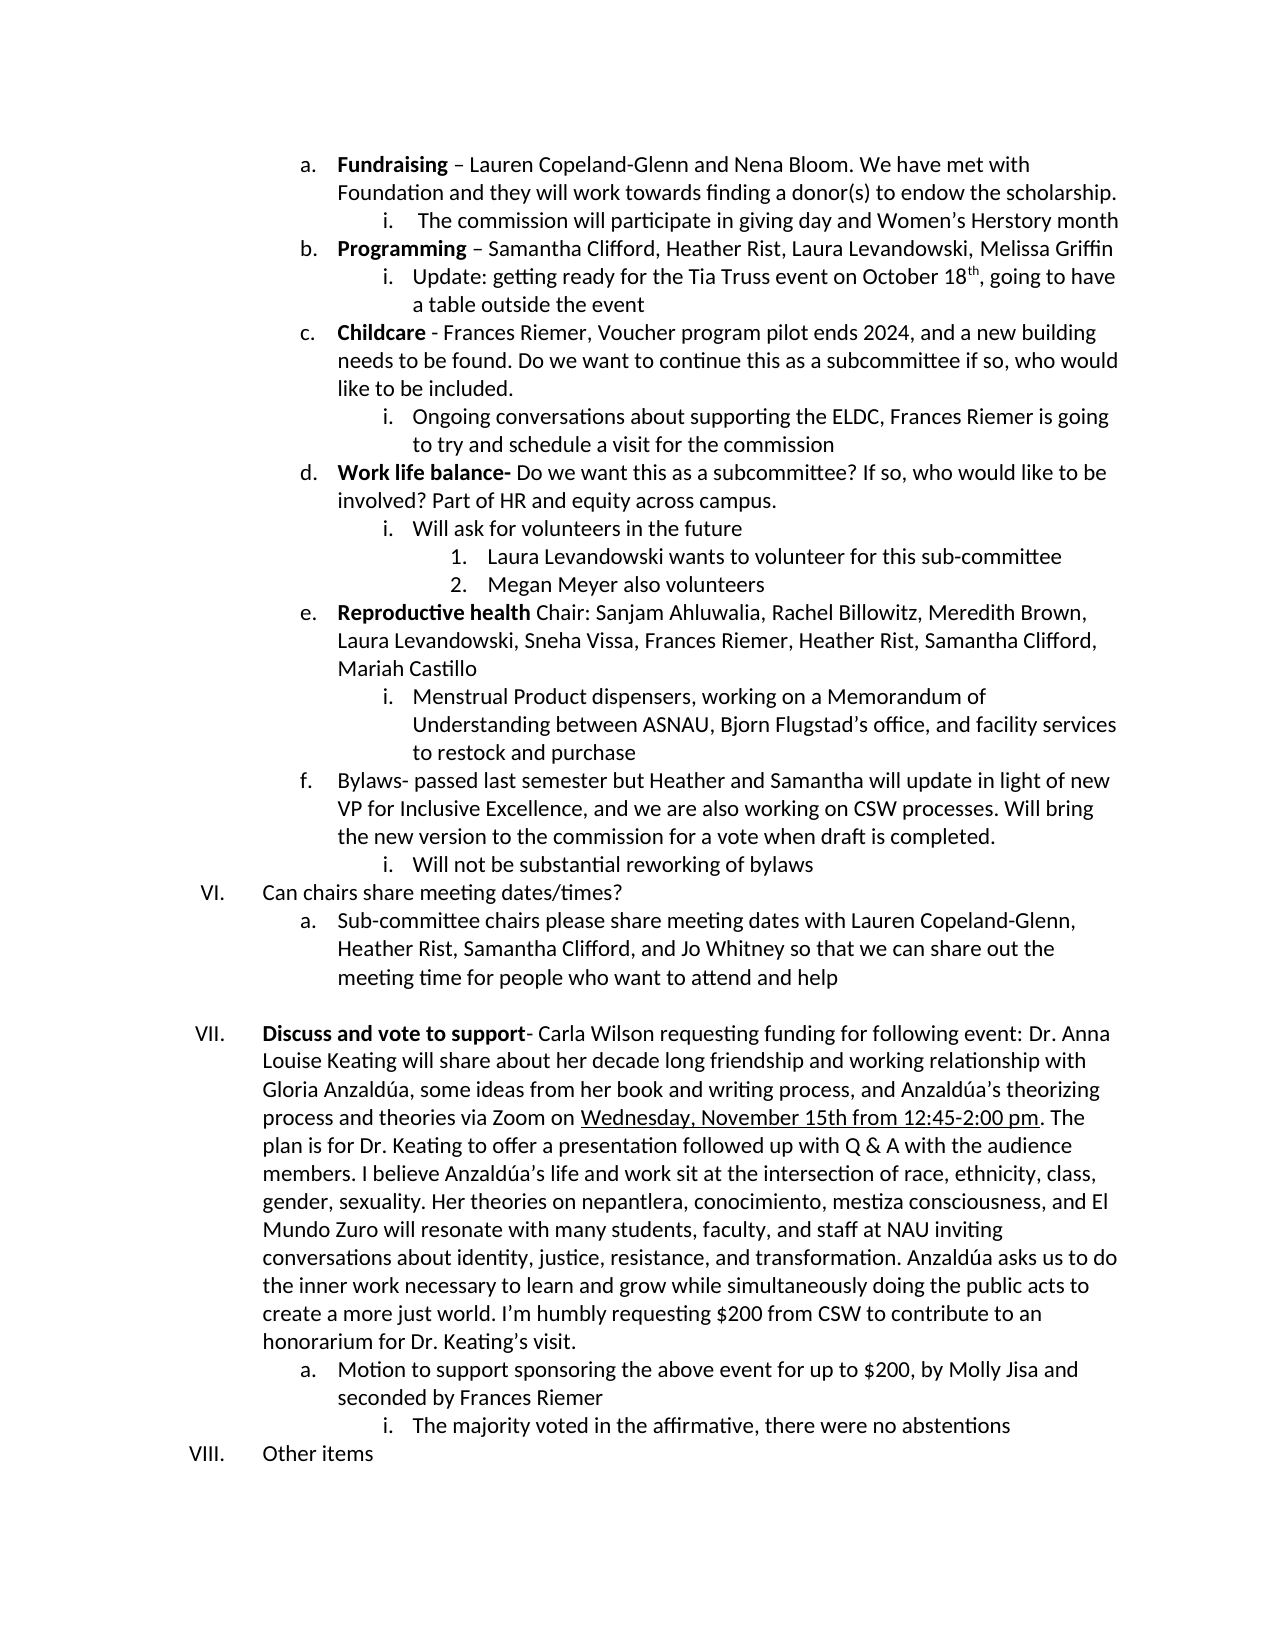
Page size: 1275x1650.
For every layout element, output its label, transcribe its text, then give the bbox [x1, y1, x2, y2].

list The majority voted in the affirmative, there were no abstentions [394, 1411, 1125, 1439]
list Bylaws- passed last semester but Heather and Samantha will update in light of new VP for Inclusive Excellence, and we are also working on CSW processes. Will bring the new version to the commission for a vote when draft is completed. [300, 766, 1125, 851]
list Ongoing conversations about supporting the ELDC, Frances Riemer is going to try and schedule a visit for the commission [394, 402, 1125, 458]
list Childcare - Frances Riemer, Voucher program pilot ends 2024, and a new building needs to be found. Do we want to continue this as a subcommittee if so, who would like to be included. [300, 318, 1125, 402]
list Laura Levandowski wants to volunteer for this sub-committee [450, 542, 1125, 570]
list Megan Meyer also volunteers [450, 570, 1125, 598]
list Fundraising – Lauren Copeland-Glenn and Nena Bloom. We have met with Foundation and they will work towards finding a donor(s) to endow the scholarship. [300, 150, 1125, 206]
list Reproductive health Chair: Sanjam Ahluwalia, Rachel Billowitz, Meredith Brown, Laura Levandowski, Sneha Vissa, Frances Riemer, Heather Rist, Samantha Clifford, Mariah Castillo [300, 598, 1125, 682]
list Work life balance- Do we want this as a subcommittee? If so, who would like to be involved? Part of HR and equity across campus. [300, 458, 1125, 514]
list Other items [225, 1439, 1125, 1467]
list The commission will participate in giving day and Women’s Herstory month [394, 206, 1125, 234]
list Update: getting ready for the Tia Truss event on October 18th, going to have a table outside the event [394, 262, 1125, 318]
list Will not be substantial reworking of bylaws [394, 851, 1125, 878]
list Sub-committee chairs please share meeting dates with Lauren Copeland-Glenn, Heather Rist, Samantha Clifford, and Jo Whitney so that we can share out the meeting time for people who want to attend and help [300, 907, 1125, 991]
list Menstrual Product dispensers, working on a Memorandum of Understanding between ASNAU, Bjorn Flugstad’s office, and facility services to restock and purchase [394, 682, 1125, 766]
list Discuss and vote to support- Carla Wilson requesting funding for following event: Dr. Anna Louise Keating will share about her decade long friendship and working relationship with Gloria Anzaldúa, some ideas from her book and writing process, and Anzaldúa’s theorizing process and theories via Zoom on Wednesday, November 15th from 12:45-2:00 pm. The plan is for Dr. Keating to offer a presentation followed up with Q & A with the audience members. I believe Anzaldúa’s life and work sit at the intersection of race, ethnicity, class, gender, sexuality. Her theories on nepantlera, conocimiento, mestiza consciousness, and El Mundo Zuro will resonate with many students, faculty, and staff at NAU inviting conversations about identity, justice, resistance, and transformation. Anzaldúa asks us to do the inner work necessary to learn and grow while simultaneously doing the public acts to create a more just world. I’m humbly requesting $200 from CSW to contribute to an honorarium for Dr. Keating’s visit. [225, 1019, 1125, 1355]
list Motion to support sponsoring the above event for up to $200, by Molly Jisa and seconded by Frances Riemer [300, 1355, 1125, 1411]
list Will ask for volunteers in the future [394, 514, 1125, 542]
list Can chairs share meeting dates/times? [225, 878, 1125, 907]
list Programming – Samantha Clifford, Heather Rist, Laura Levandowski, Melissa Griffin [300, 234, 1125, 262]
